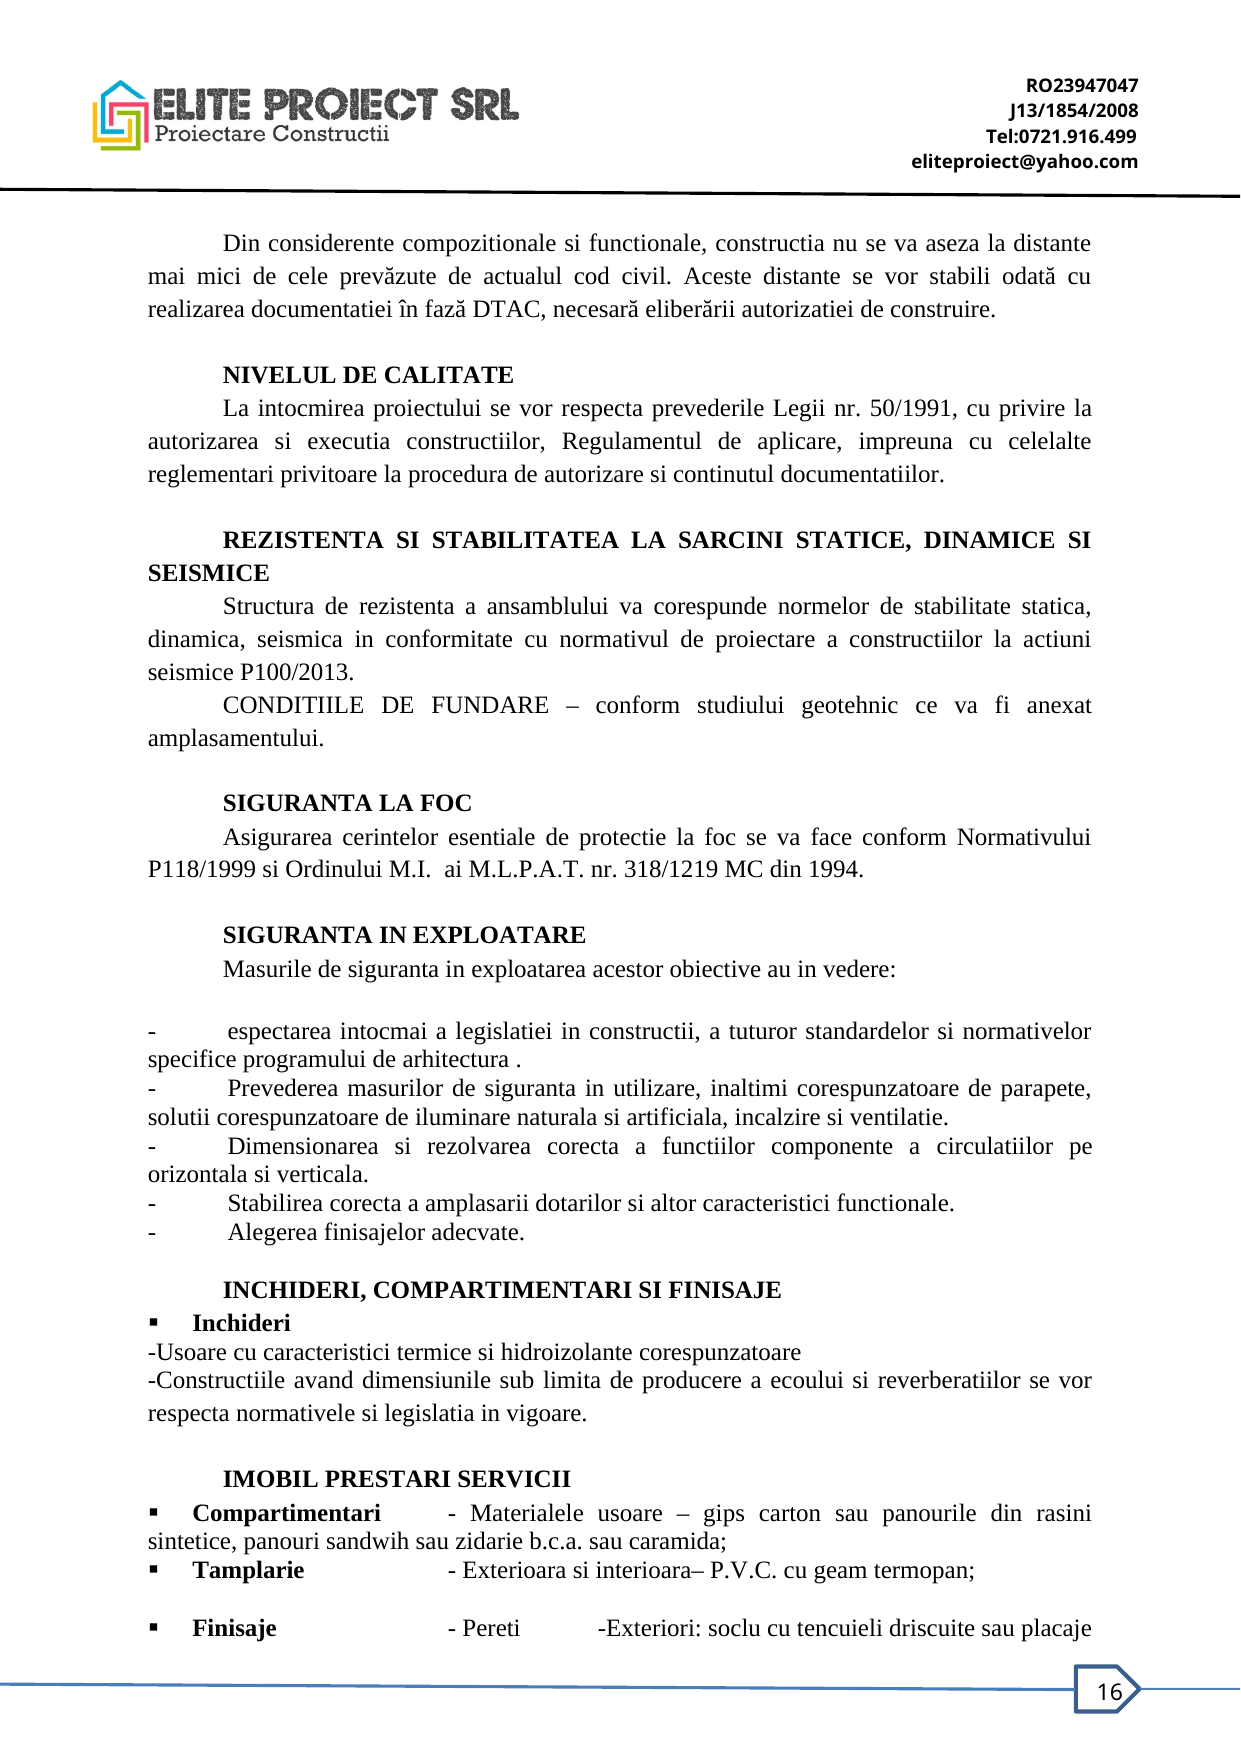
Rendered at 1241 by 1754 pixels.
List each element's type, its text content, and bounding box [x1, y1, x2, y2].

text Din considerente compozitionale si functionale, constructia nu se va aseza la distante mai mici de cele prevăzute de actualul cod civil. Aceste distante se vor stabili odată cu realizarea documentatiei în fază DTAC, necesară eliberării autorizatiei de construire. [148, 228, 1093, 323]
text INCHIDERI, COMPARTIMENTARI SI FINISAJE [148, 1275, 1093, 1304]
list Compartimentari - Materialele usoare – gips carton sau panourile din rasini sintetice, panouri sandwih sau zidarie b.c.a. sau caramida; [148, 1498, 1093, 1555]
list espectarea intocmai a legislatiei in constructii, a tuturor standardelor si normativelor specifice programului de arhitectura . [148, 1016, 1093, 1073]
text CONDITIILE DE FUNDARE – conform studiului geotehnic ce va fi anexat amplasamentului. [148, 690, 1093, 752]
text La intocmirea proiectului se vor respecta prevederile Legii nr. 50/1991, cu privire la autorizarea si executia constructiilor, Regulamentul de aplicare, impreuna cu celelalte reglementari privitoare la procedura de autorizare si continutul documentatiilor. [148, 393, 1093, 488]
text Structura de rezistenta a ansamblului va corespunde normelor de stabilitate statica, dinamica, seismica in conformitate cu normativul de proiectare a constructiilor la actiuni seismice P100/2013. [148, 591, 1093, 686]
text SIGURANTA LA FOC [148, 788, 1093, 817]
list Dimensionarea si rezolvarea corecta a functiilor componente a circulatiilor pe orizontala si verticala. [148, 1131, 1093, 1188]
text SIGURANTA IN EXPLOATARE [148, 921, 1093, 949]
list Tamplarie - Exterioara si interioara– P.V.C. cu geam termopan; [148, 1555, 1093, 1613]
list Prevederea masurilor de siguranta in utilizare, inaltimi corespunzatoare de parapete, solutii corespunzatoare de iluminare naturala si artificiala, incalzire si ventilatie. [148, 1073, 1093, 1131]
text Masurile de siguranta in exploatarea acestor obiective au in vedere: [148, 954, 1093, 982]
text REZISTENTA SI STABILITATEA LA SARCINI STATICE, DINAMICE SI SEISMICE [148, 525, 1093, 587]
text -Usoare cu caracteristici termice si hidroizolante corespunzatoare [148, 1337, 1093, 1366]
list Alegerea finisajelor adecvate. [148, 1217, 1093, 1246]
text Asigurarea cerintelor esentiale de protectie la foc se va face conform Normativului P118/1999 si Ordinului M.I. ai M.L.P.A.T. nr. 318/1219 MC din 1994. [148, 822, 1093, 883]
list Inchideri [148, 1308, 1093, 1337]
picture [78, 78, 526, 151]
text NIVELUL DE CALITATE [148, 360, 1093, 389]
text IMOBIL PRESTARI SERVICII [148, 1464, 1093, 1493]
list Stabilirea corecta a amplasarii dotarilor si altor caracteristici functionale. [148, 1188, 1093, 1217]
text -Constructiile avand dimensiunile sub limita de producere a ecoului si reverberatiilor se vor respecta normativele si legislatia in vigoare. [148, 1366, 1093, 1427]
list Finisaje - Pereti -Exteriori: soclu cu tencuieli driscuite sau placaje [148, 1613, 1093, 1641]
